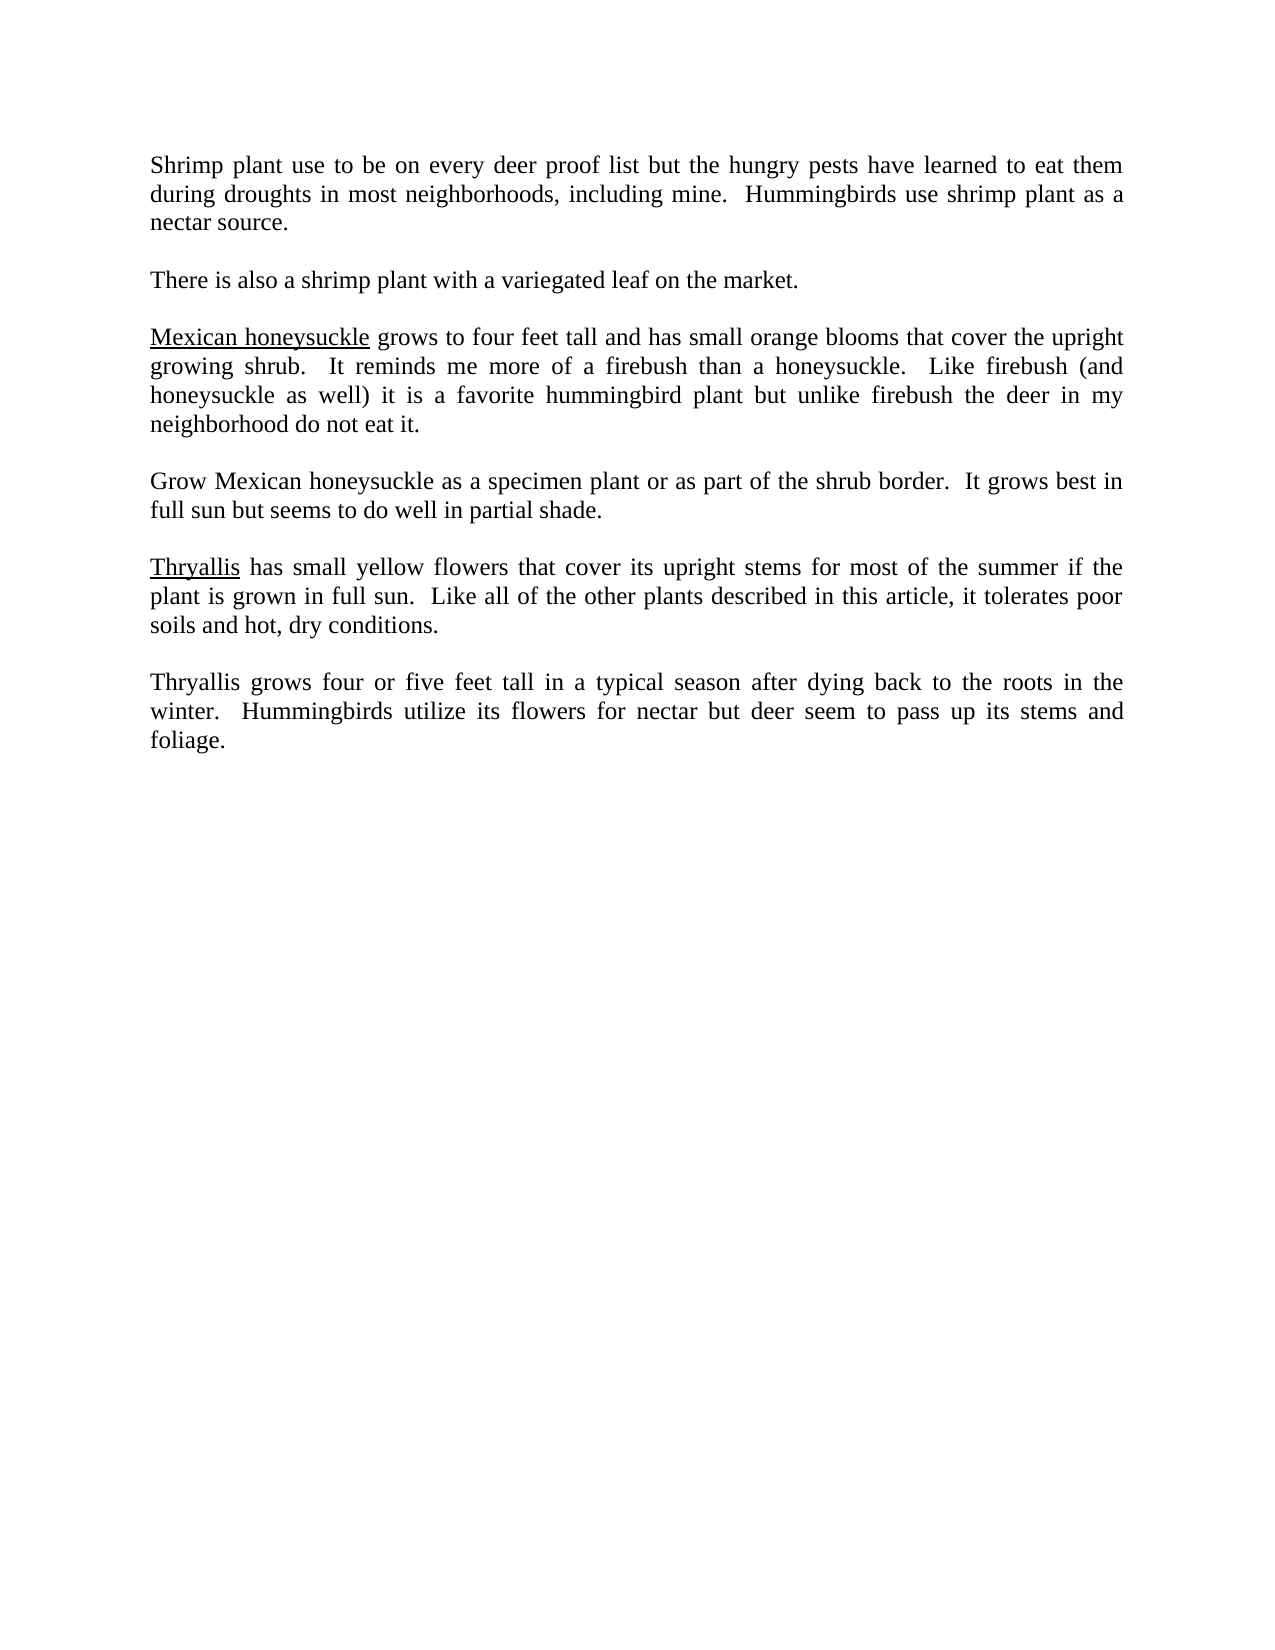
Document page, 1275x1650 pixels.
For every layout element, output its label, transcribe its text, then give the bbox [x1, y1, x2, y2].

text Shrimp plant use to be on every deer proof list but the hungry pests have learned to eat them during droughts in most neighborhoods, including mine. Hummingbirds use shrimp plant as a nectar source. [150, 150, 1125, 236]
text Mexican honeysuckle grows to four feet tall and has small orange blooms that cover the upright growing shrub. It reminds me more of a firebush than a honeysuckle. Like firebush (and honeysuckle as well) it is a favorite hummingbird plant but unlike firebush the deer in my neighborhood do not eat it. [150, 322, 1125, 437]
text Thryallis has small yellow flowers that cover its upright stems for most of the summer if the plant is grown in full sun. Like all of the other plants described in this article, it tolerates poor soils and hot, dry conditions. [150, 552, 1125, 639]
text Grow Mexican honeysuckle as a specimen plant or as part of the shrub border. It grows best in full sun but seems to do well in partial shade. [150, 466, 1125, 524]
text Thryallis grows four or five feet tall in a typical season after dying back to the roots in the winter. Hummingbirds utilize its flowers for nectar but deer seem to pass up its stems and foliage. [150, 667, 1125, 754]
text There is also a shrimp plant with a variegated leaf on the market. [150, 265, 1125, 294]
